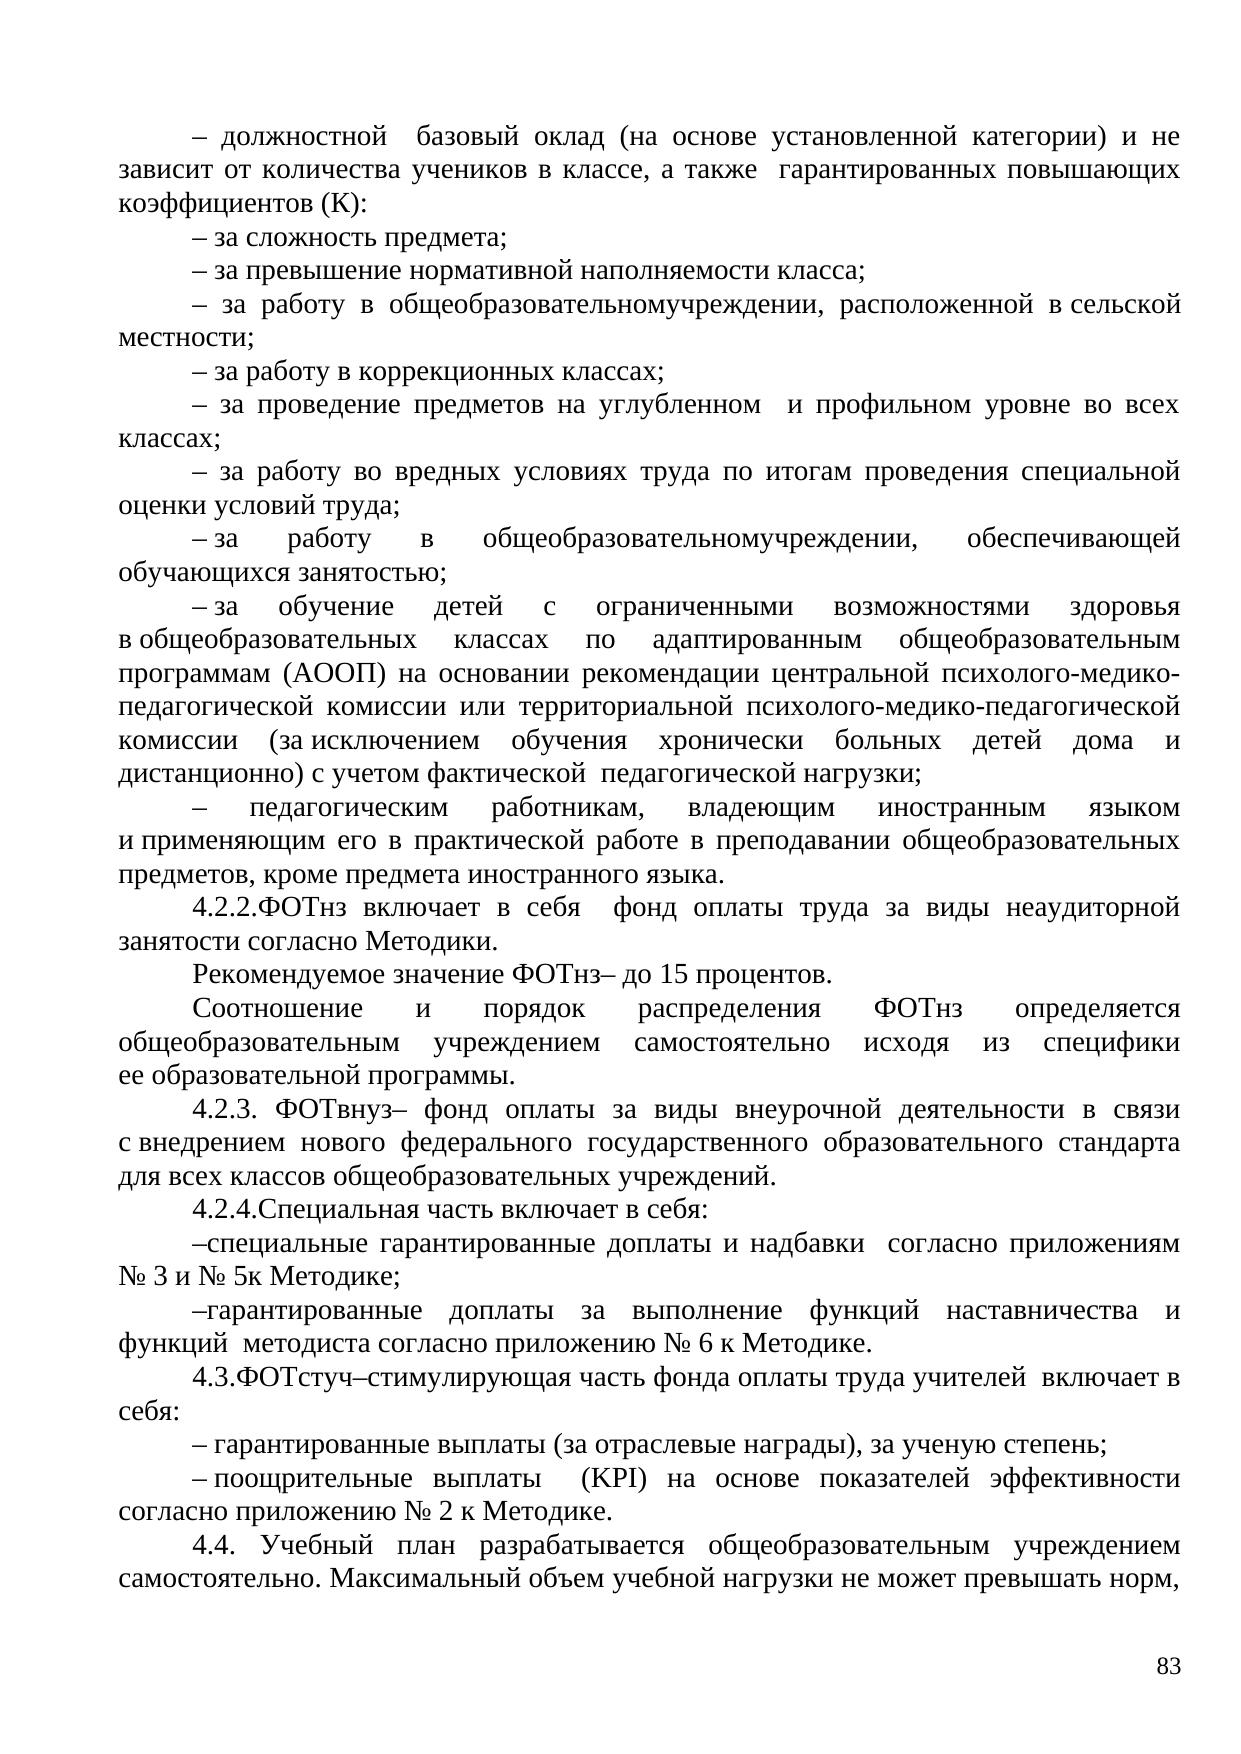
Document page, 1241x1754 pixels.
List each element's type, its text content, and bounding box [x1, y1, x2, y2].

text 4.2.2.ФОТнз включает в себя фонд оплаты труда за виды неаудиторной занятости согласно Методики. [118, 889, 1181, 957]
text – за работу в коррекционных классах; [118, 353, 1181, 386]
text 4.3.ФОТстуч–стимулирующая часть фонда оплаты труда учителей включает в себя: [118, 1359, 1181, 1426]
text Соотношение и порядок распределения ФОТнз определяется общеобразовательным учреждением самостоятельно исходя из специфики ее образовательной программы. [118, 990, 1181, 1091]
text 4.2.3. ФОТвнуз– фонд оплаты за виды внеурочной деятельности в связи с внедрением нового федерального государственного образовательного стандарта для всех классов общеобразовательных учреждений. [118, 1091, 1181, 1191]
text – за проведение предметов на углубленном и профильном уровне во всех классах; [118, 386, 1181, 453]
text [118, 1527, 1181, 1594]
text – должностной базовый оклад (на основе установленной категории) и не зависит от количества учеников в классе, а также гарантированных повышающих коэффициентов (К): [118, 118, 1181, 219]
text 4.2.4.Специальная часть включает в себя: [118, 1191, 1181, 1225]
text – за работу в общеобразовательномучреждении, расположенной в сельской местности; [118, 286, 1181, 353]
text – за работу во вредных условиях труда по итогам проведения специальной оценки условий труда; [118, 453, 1181, 521]
text Рекомендуемое значение ФОТнз– до 15 процентов. [118, 957, 1181, 990]
text – педагогическим работникам, владеющим иностранным языком и применяющим его в практической работе в преподавании общеобразовательных предметов, кроме предмета иностранного языка. [118, 789, 1181, 889]
text – за работу в общеобразовательномучреждении, обеспечивающей обучающихся занятостью; [118, 521, 1181, 588]
text – за превышение нормативной наполняемости класса; [118, 252, 1181, 286]
text – поощрительные выплаты (KPI) на основе показателей эффективности согласно приложению № 2 к Методике. [118, 1460, 1181, 1527]
text – за сложность предмета; [118, 219, 1181, 252]
text –гарантированные доплаты за выполнение функций наставничества и функций методиста согласно приложению № 6 к Методике. [118, 1292, 1181, 1359]
text –специальные гарантированные доплаты и надбавки согласно приложениям № 3 и № 5к Методике; [118, 1225, 1181, 1292]
text – за обучение детей с ограниченными возможностями здоровья в общеобразовательных классах по адаптированным общеобразовательным программам (АООП) на основании рекомендации центральной психолого-медико-педагогической комиссии или территориальной психолого-медико-педагогической комиссии (за исключением обучения хронически больных детей дома и дистанционно) с учетом фактической педагогической нагрузки; [118, 588, 1181, 789]
text – гарантированные выплаты (за отраслевые награды), за ученую степень; [118, 1426, 1181, 1460]
